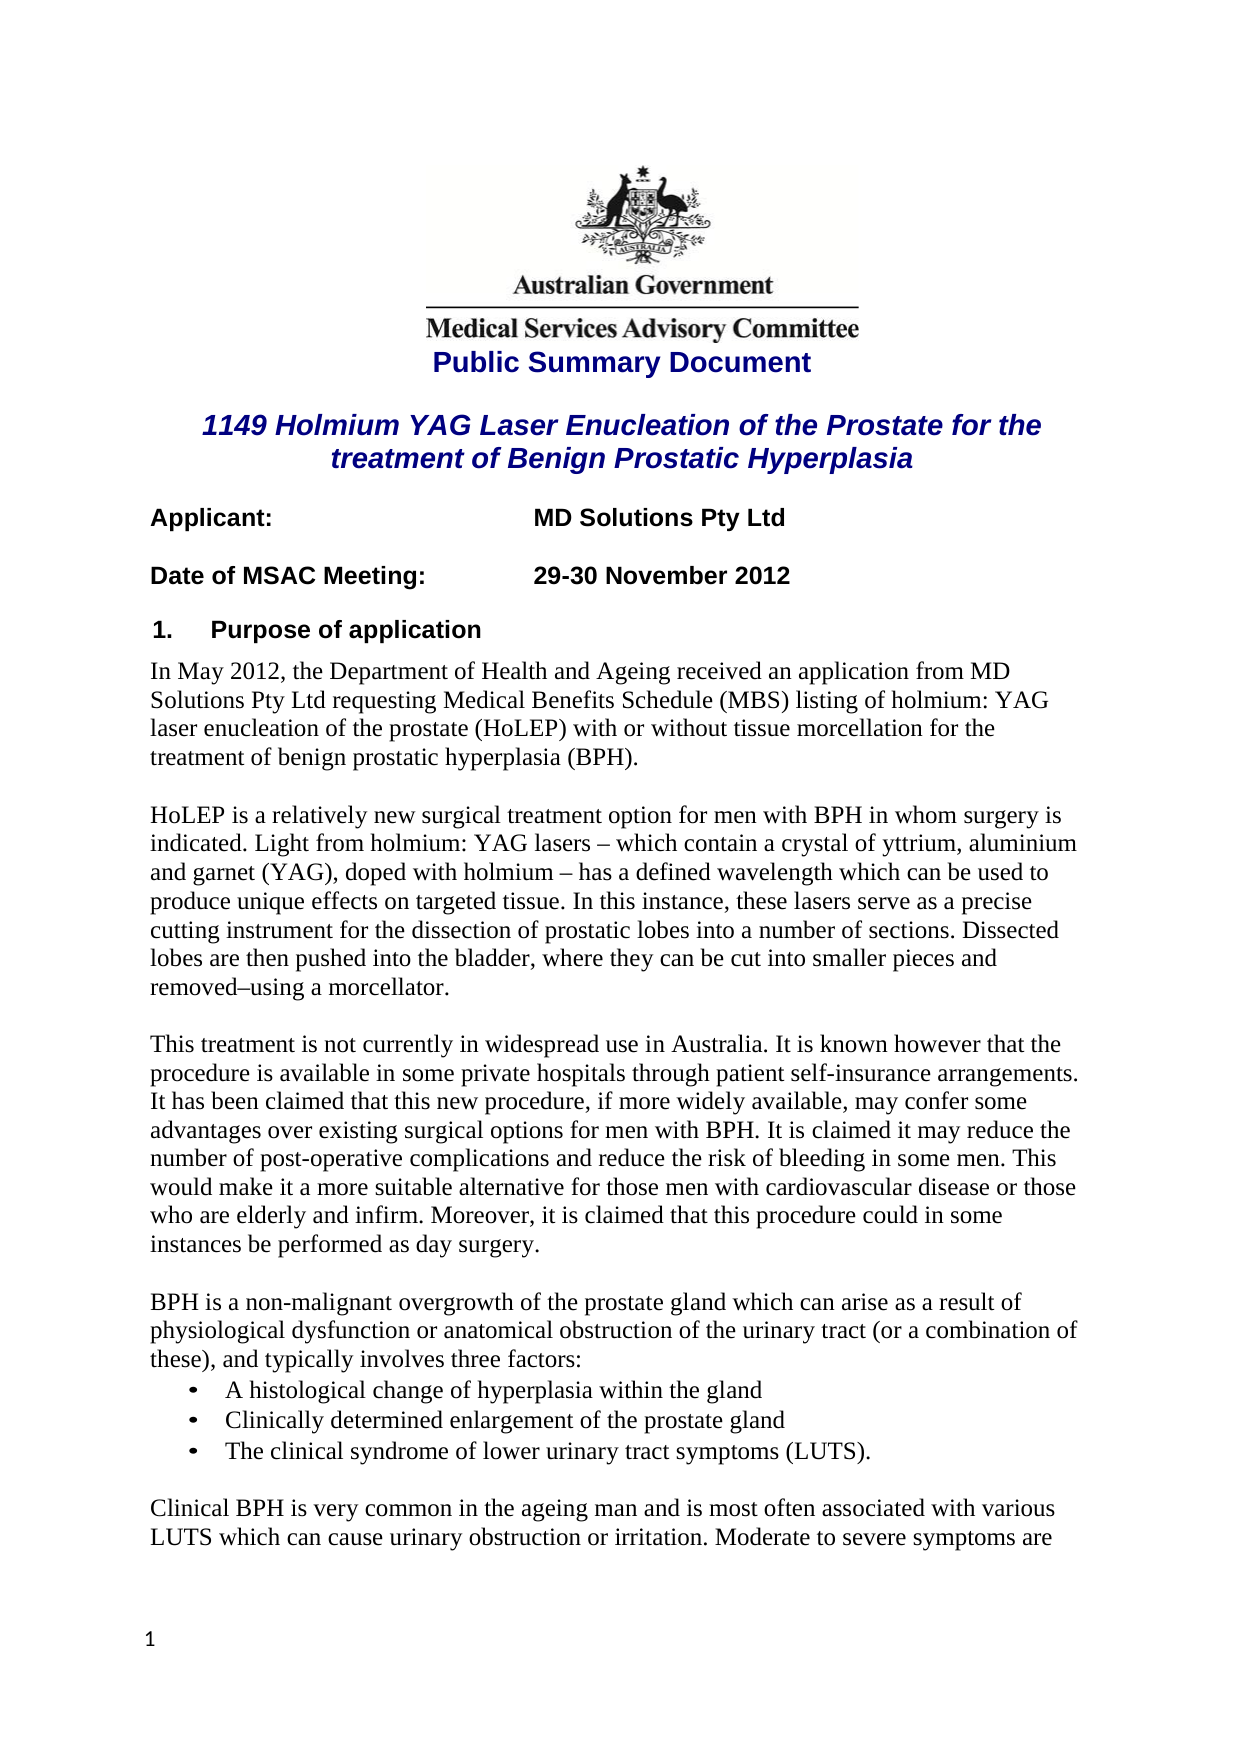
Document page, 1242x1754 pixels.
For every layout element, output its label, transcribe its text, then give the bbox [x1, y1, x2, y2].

text HoLEP is a relatively new surgical treatment option for men with BPH in whom surgery is indicated. Light from holmium: YAG lasers – which contain a crystal of yttrium, aluminium and garnet (YAG), doped with holmium – has a defined wavelength which can be used to produce unique effects on targeted tissue. In this instance, these lasers serve as a precise cutting instrument for the dissection of prostatic lobes into a number of sections. Dissected lobes are then pushed into the bladder, where they can be cut into smaller pieces and removed–using a morcellator. [150, 800, 1082, 1001]
subtitle Public Summary Document [426, 345, 817, 379]
text LUTS which can cause urinary obstruction or irritation. Moderate to severe symptoms are [150, 1522, 1092, 1551]
text Date of MSAC Meeting: 29-30 November 2012 [150, 561, 1092, 590]
text • The clinical syndrome of lower urinary tract symptoms (LUTS). [187, 1436, 1092, 1465]
text • Clinically determined enlargement of the prostate gland [187, 1406, 1092, 1434]
subtitle 1. Purpose of application [152, 615, 1092, 644]
text BPH is a non-malignant overgrowth of the prostate gland which can arise as a result of physiological dysfunction or anatomical obstruction of the urinary tract (or a combination of these), and typically involves three factors: [150, 1287, 1083, 1373]
text • A histological change of hyperplasia within the gland [187, 1375, 1092, 1404]
text Applicant: MD Solutions Pty Ltd [150, 503, 1092, 532]
text 1149 Holmium YAG Laser Enucleation of the Prostate for the treatment of Benign Prostatic Hyperplasia [197, 408, 1046, 475]
text This treatment is not currently in widespread use in Australia. It is known however that the procedure is available in some private hospitals through patient self-insurance arrangements. It has been claimed that this new procedure, if more widely available, may confer some advantages over existing surgical options for men with BPH. It is claimed it may reduce the number of post-operative complications and reduce the risk of bleeding in some men. This would make it a more suitable alternative for those men with cardiovascular disease or those who are elderly and infirm. Moreover, it is claimed that this procedure could in some instances be performed as day surgery. [150, 1030, 1084, 1258]
picture [426, 165, 859, 343]
text In May 2012, the Department of Health and Ageing received an application from MD Solutions Pty Ltd requesting Medical Benefits Schedule (MBS) listing of holmium: YAG laser enucleation of the prostate (HoLEP) with or without tissue morcellation for the treatment of benign prostatic hyperplasia (BPH). [150, 656, 1054, 771]
text Clinical BPH is very common in the ageing man and is most often associated with various [150, 1493, 1092, 1522]
